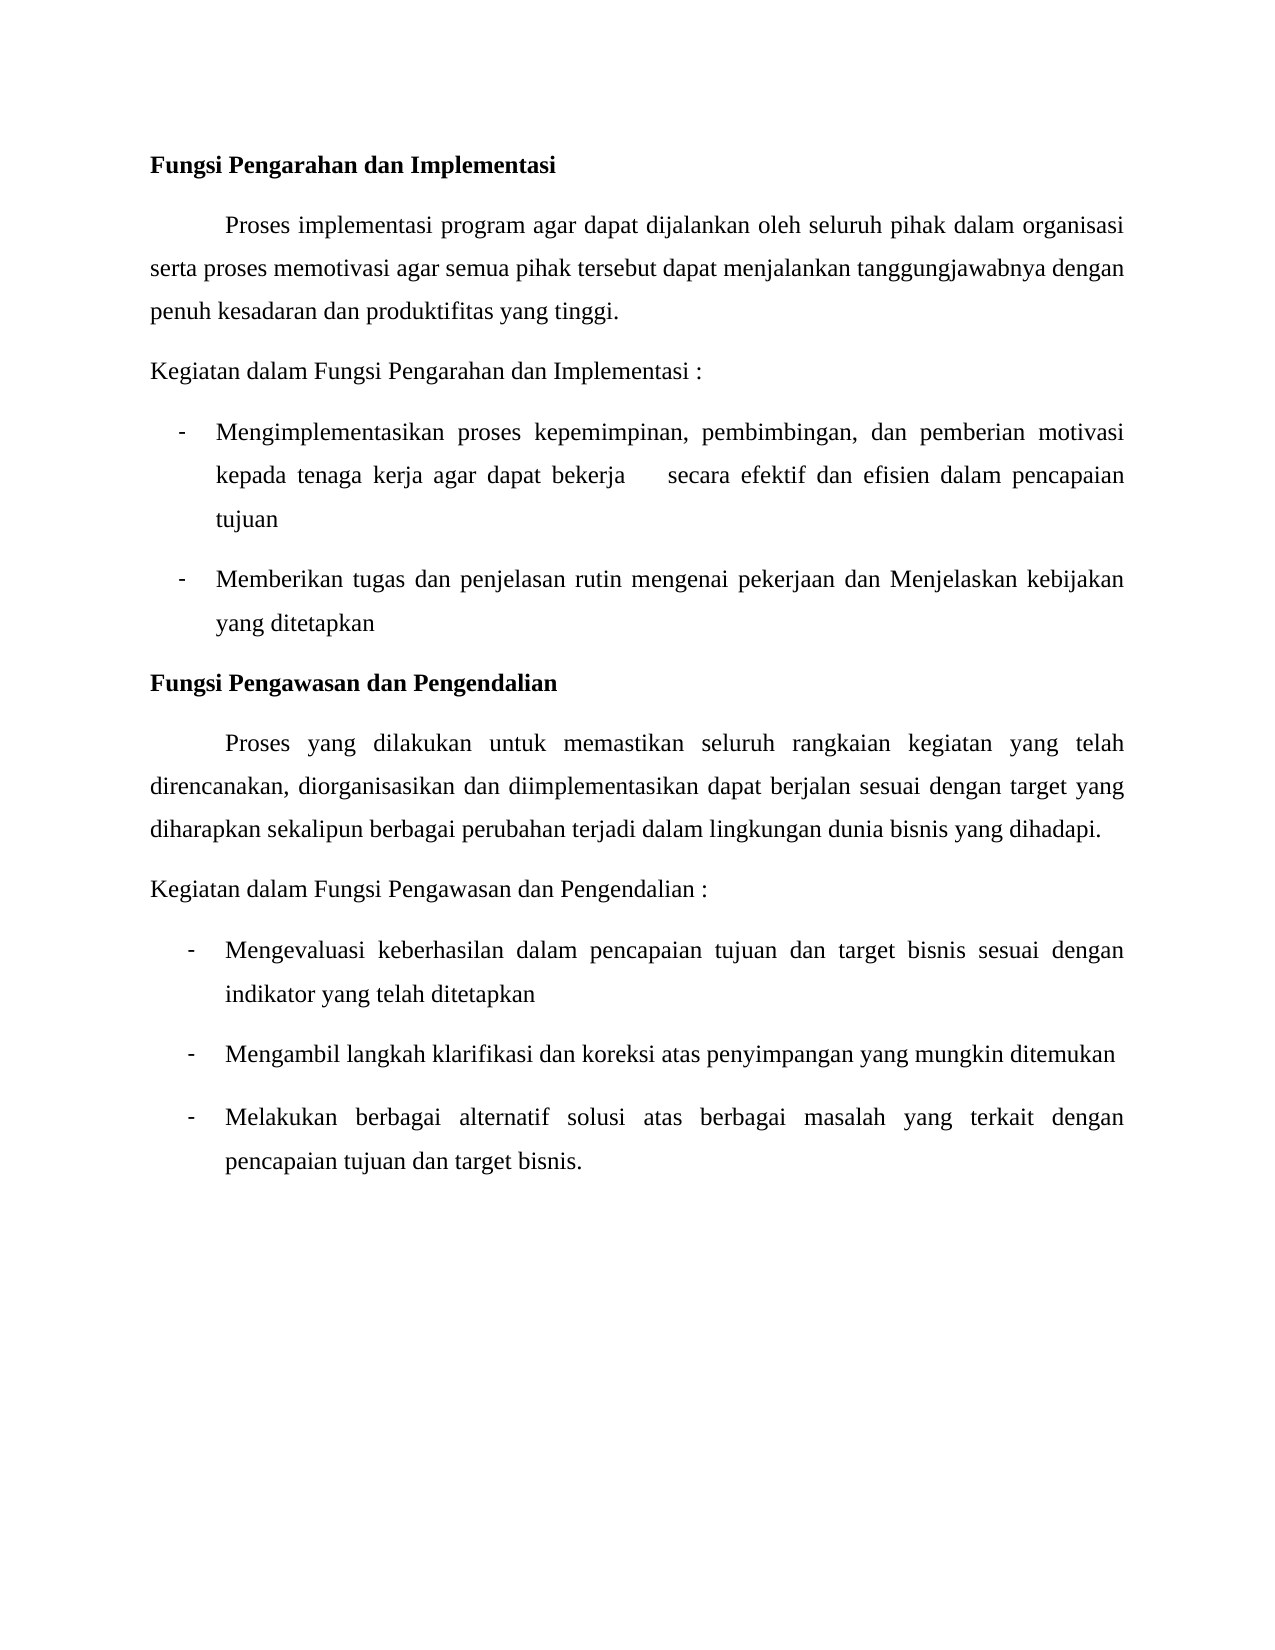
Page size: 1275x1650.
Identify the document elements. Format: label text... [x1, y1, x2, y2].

subtitle Fungsi Pengarahan dan Implementasi [150, 150, 1125, 179]
subtitle Fungsi Pengawasan dan Pengendalian [150, 668, 1125, 697]
list Mengambil langkah klarifikasi dan koreksi atas penyimpangan yang mungkin ditemukan [187, 1038, 1125, 1069]
list Mengimplementasikan proses kepemimpinan, pembimbingan, dan pemberian motivasi kepada tenaga kerja agar dapat bekerja secara efektif dan efisien dalam pencapaian tujuan [178, 416, 1125, 532]
list Mengevaluasi keberhasilan dalam pencapaian tujuan dan target bisnis sesuai dengan indikator yang telah ditetapkan [187, 934, 1125, 1007]
text Kegiatan dalam Fungsi Pengawasan dan Pengendalian : [150, 874, 1125, 903]
text Proses implementasi program agar dapat dijalankan oleh seluruh pihak dalam organisasi serta proses memotivasi agar semua pihak tersebut dapat menjalankan tanggungjawabnya dengan penuh kesadaran dan produktifitas yang tinggi. [150, 210, 1125, 325]
text Proses yang dilakukan untuk memastikan seluruh rangkaian kegiatan yang telah direncanakan, diorganisasikan dan diimplementasikan dapat berjalan sesuai dengan target yang diharapkan sekalipun berbagai perubahan terjadi dalam lingkungan dunia bisnis yang dihadapi. [150, 728, 1125, 843]
list Memberikan tugas dan penjelasan rutin mengenai pekerjaan dan Menjelaskan kebijakan yang ditetapkan [178, 563, 1125, 637]
list Melakukan berbagai alternatif solusi atas berbagai masalah yang terkait dengan pencapaian tujuan dan target bisnis. [187, 1101, 1125, 1174]
text Kegiatan dalam Fungsi Pengarahan dan Implementasi : [150, 356, 1125, 384]
